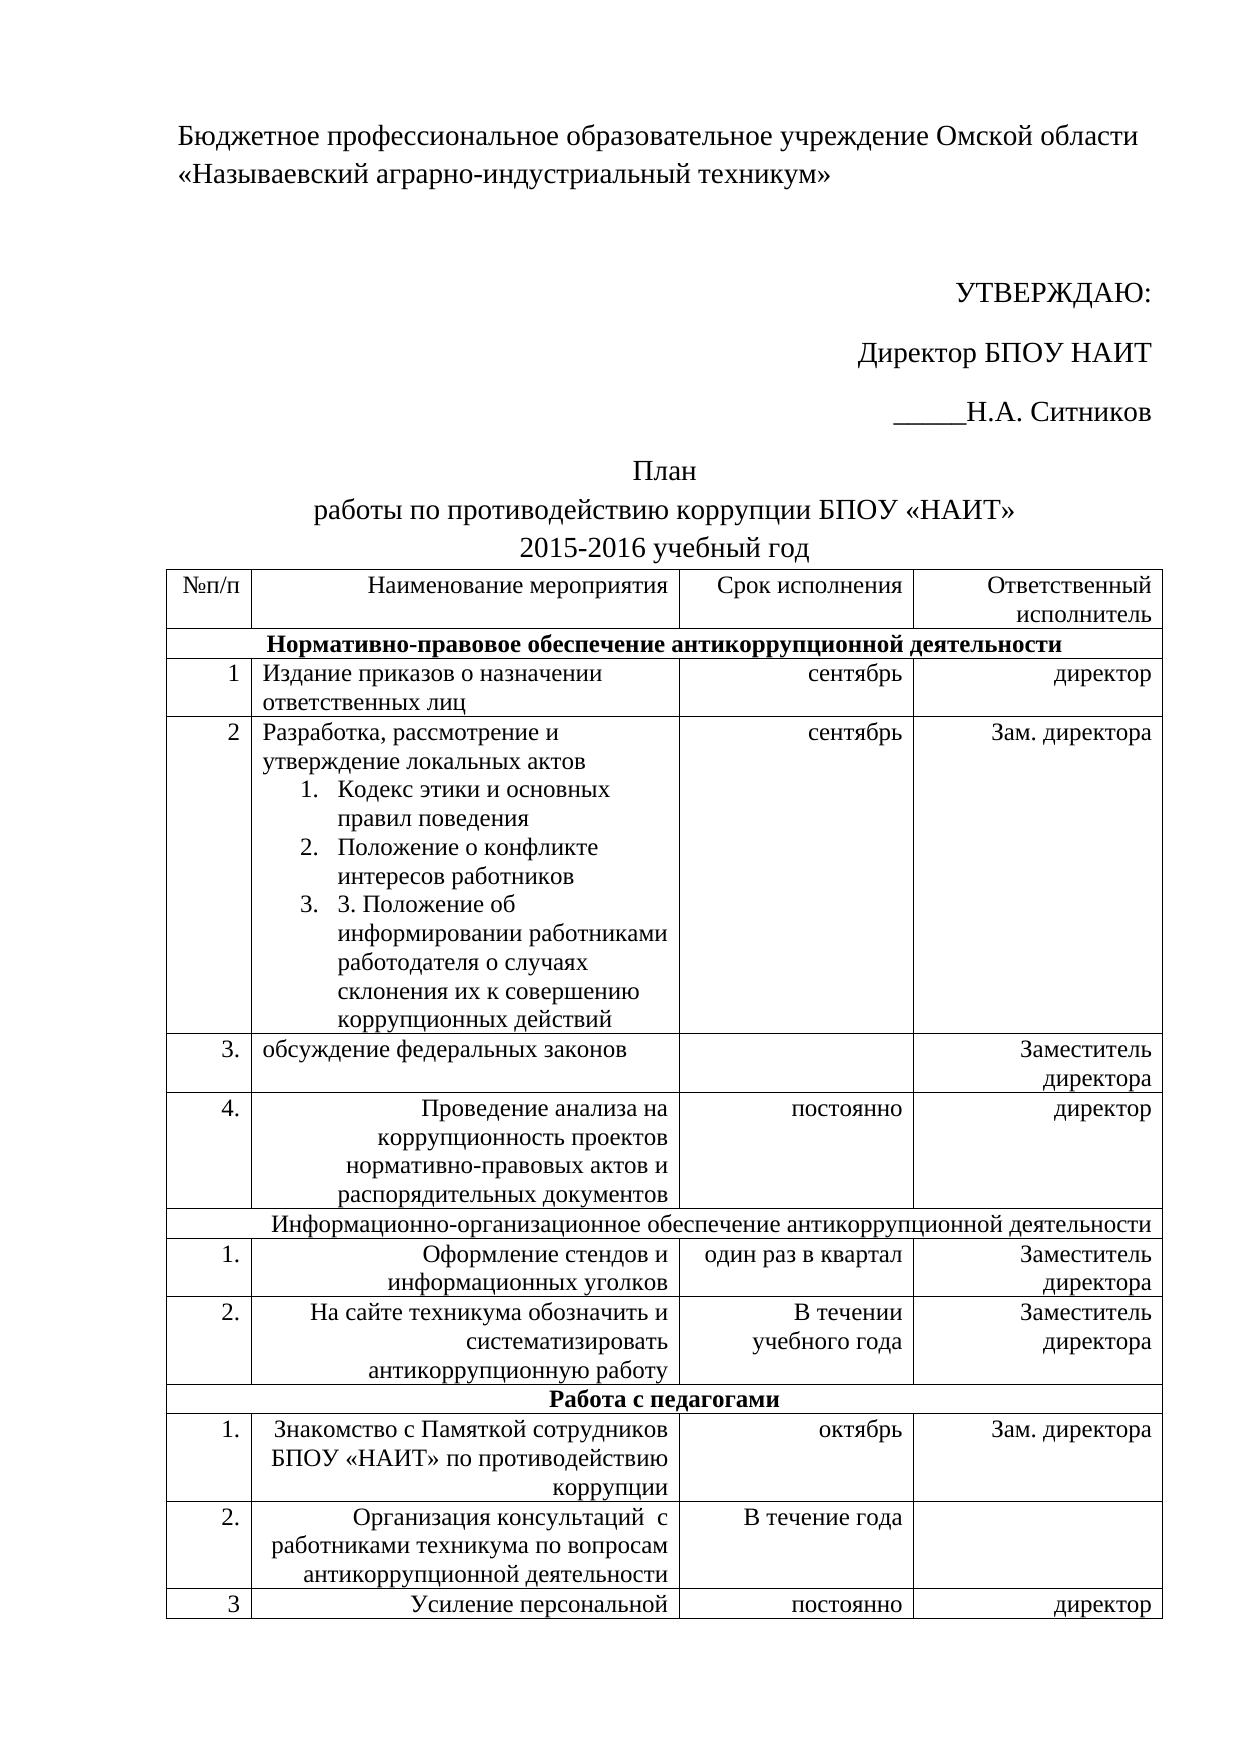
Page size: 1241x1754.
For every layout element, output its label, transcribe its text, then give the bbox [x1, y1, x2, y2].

table_cell директор [914, 1093, 1162, 1208]
table_cell директор [914, 659, 1162, 716]
table_cell 2 [167, 717, 251, 1033]
table_header Срок исполнения [680, 570, 913, 628]
table_cell постоянно [680, 1589, 913, 1618]
table_cell [680, 1034, 913, 1092]
table_cell 2. [167, 1502, 251, 1588]
text План [177, 453, 1152, 487]
table_cell Информационно-организационное обеспечение антикоррупционной деятельности [167, 1209, 1162, 1238]
text работы по противодействию коррупции БПОУ «НАИТ» [177, 492, 1152, 526]
table_cell Издание приказов о назначении ответственных лиц [252, 659, 679, 716]
table_cell В течение года [680, 1502, 913, 1588]
text Директор БПОУ НАИТ [177, 335, 1152, 368]
table_header №п/п [167, 570, 251, 628]
table_cell Заместитель директора [914, 1034, 1162, 1092]
table_cell 2. [167, 1297, 251, 1383]
table_cell 4. [167, 1093, 251, 1208]
table_cell 3 [167, 1589, 251, 1618]
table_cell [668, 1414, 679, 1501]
table_cell Заместитель директора [914, 1239, 1162, 1296]
table_cell 1. [167, 1239, 251, 1296]
table_cell В течении учебного года [680, 1297, 913, 1383]
table_cell постоянно [680, 1093, 913, 1208]
text _____Н.А. Ситников [177, 394, 1152, 428]
table_cell 1. [167, 1414, 251, 1501]
table_cell сентябрь [680, 717, 913, 1033]
table_cell На сайте техникума обозначить и систематизировать антикоррупционную работу [252, 1297, 679, 1383]
table_header Ответственный исполнитель [914, 570, 1162, 628]
table_cell Заместитель директора [914, 1297, 1162, 1383]
table_cell Нормативно-правовое обеспечение антикоррупционной деятельности [167, 629, 1162, 657]
table_cell Оформление стендов и информационных уголков [252, 1239, 679, 1296]
text 2015-2016 учебный год [177, 531, 1152, 564]
table_cell Знакомство с Памяткой сотрудников БПОУ «НАИТ» по противодействию коррупции [252, 1414, 553, 1501]
table_cell обсуждение федеральных законов [252, 1034, 679, 1092]
table_cell один раз в квартал [680, 1239, 913, 1296]
table_cell 1 [167, 659, 251, 716]
table_cell сентябрь [680, 659, 913, 716]
table_cell Работа с педагогами [167, 1385, 1162, 1413]
table_cell Проведение анализа на коррупционность проектов нормативно-правовых актов и распорядительных документов [252, 1093, 679, 1208]
table_cell Организация консультаций с работниками техникума по вопросам антикоррупционной деятельности [252, 1502, 679, 1588]
text УТВЕРЖДАЮ: [177, 275, 1152, 309]
table_cell директор [914, 1589, 1162, 1618]
table_cell Разработка, рассмотрение и утверждение локальных актов Кодекс этики и основных правил поведения Положение о конфликте интересов работников 3. Положение об информировании работниками работодателя о случаях склонения их к совершению коррупционных действий [252, 717, 679, 1033]
text Бюджетное профессиональное образовательное учреждение Омской области «Называевский аграрно-индустриальный техникум» [177, 118, 1152, 190]
table_header Наименование мероприятия [252, 570, 679, 628]
table_cell октябрь [680, 1414, 913, 1501]
table_cell Зам. директора [914, 1414, 1162, 1501]
table_cell [914, 1502, 1162, 1588]
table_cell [252, 1589, 679, 1618]
table_cell Зам. директора [914, 717, 1162, 1033]
table_cell 3. [167, 1034, 251, 1092]
